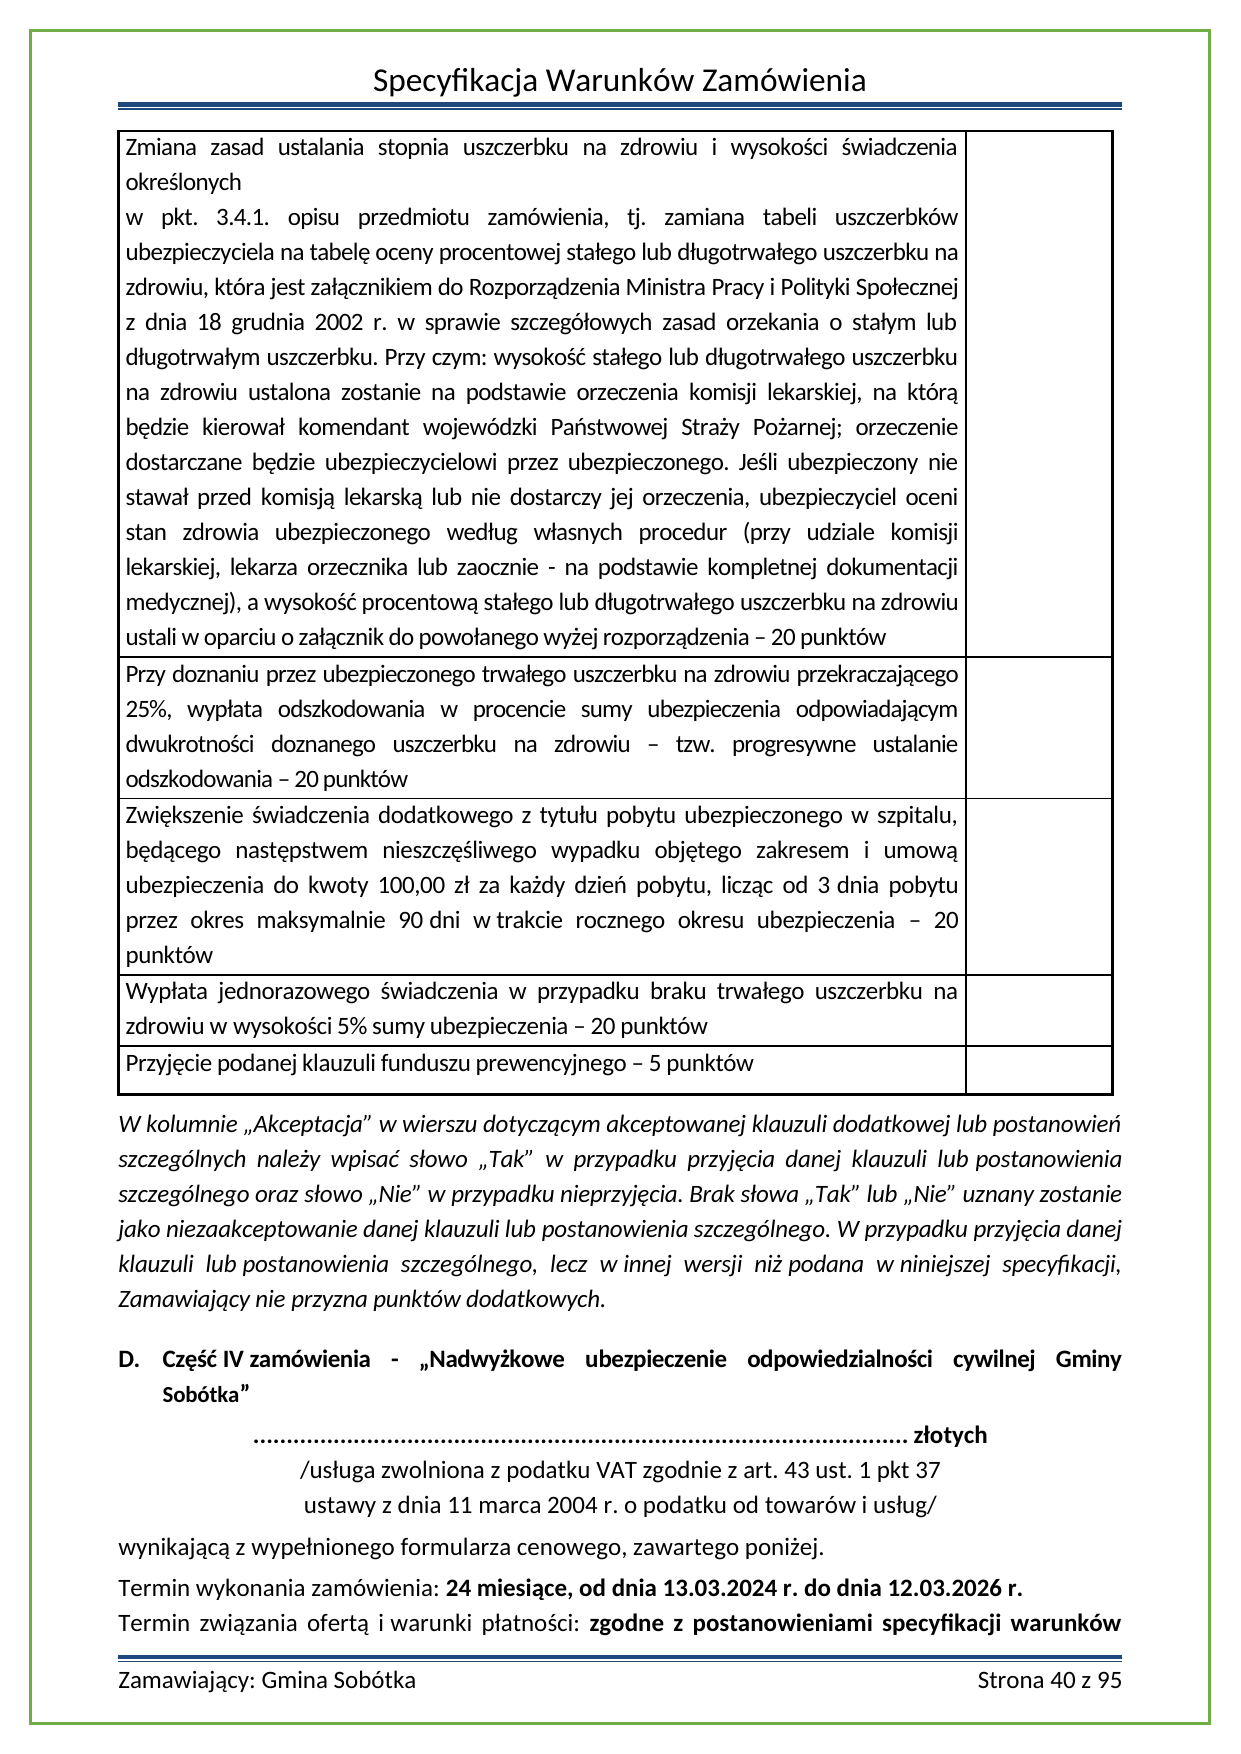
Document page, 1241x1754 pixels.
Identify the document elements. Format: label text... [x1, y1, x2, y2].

text ustawy z dnia 11 marca 2004 r. o podatku od towarów i usług/ [118, 1489, 1122, 1520]
table_cell [967, 132, 1111, 656]
text wynikającą z wypełnionego formularza cenowego, zawartego poniżej. [118, 1531, 1122, 1561]
table_cell Przyjęcie podanej klauzuli funduszu prewencyjnego – 5 punktów [120, 1047, 965, 1093]
table_cell [967, 976, 1111, 1045]
table_cell Zwiększenie świadczenia dodatkowego z tytułu pobytu ubezpieczonego w szpitalu, będącego następstwem nieszczęśliwego wypadku objętego zakresem i umową ubezpieczenia do kwoty 100,00 zł za każdy dzień pobytu, licząc od 3 dnia pobytu przez okres maksymalnie 90 dni w trakcie rocznego okresu ubezpieczenia – 20 punktów [120, 799, 965, 974]
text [118, 1607, 1122, 1637]
table_cell Zmiana zasad ustalania stopnia uszczerbku na zdrowiu i wysokości świadczenia określonych w pkt. 3.4.1. opisu przedmiotu zamówienia, tj. zamiana tabeli uszczerbków ubezpieczyciela na tabelę oceny procentowej stałego lub długotrwałego uszczerbku na zdrowiu, która jest załącznikiem do Rozporządzenia Ministra Pracy i Polityki Społecznej z dnia 18 grudnia 2002 r. w sprawie szczegółowych zasad orzekania o stałym lub długotrwałym uszczerbku. Przy czym: wysokość stałego lub długotrwałego uszczerbku na zdrowiu ustalona zostanie na podstawie orzeczenia komisji lekarskiej, na którą będzie kierował komendant wojewódzki Państwowej Straży Pożarnej; orzeczenie dostarczane będzie ubezpieczycielowi przez ubezpieczonego. Jeśli ubezpieczony nie stawał przed komisją lekarską lub nie dostarczy jej orzeczenia, ubezpieczyciel oceni stan zdrowia ubezpieczonego według własnych procedur (przy udziale komisji lekarskiej, lekarza orzecznika lub zaocznie - na podstawie kompletnej dokumentacji medycznej), a wysokość procentową stałego lub długotrwałego uszczerbku na zdrowiu ustali w oparciu o załącznik do powołanego wyżej rozporządzenia – 20 punktów [120, 132, 965, 656]
text Termin wykonania zamówienia: 24 miesiące, od dnia 13.03.2024 r. do dnia 12.03.2026 r. [118, 1572, 1122, 1602]
table_cell [967, 658, 1111, 798]
table_cell Przy doznaniu przez ubezpieczonego trwałego uszczerbku na zdrowiu przekraczającego 25%, wypłata odszkodowania w procencie sumy ubezpieczenia odpowiadającym dwukrotności doznanego uszczerbku na zdrowiu – tzw. progresywne ustalanie odszkodowania – 20 punktów [120, 658, 965, 798]
table_cell [967, 1047, 1111, 1093]
text .................................................................................................. złotych [118, 1419, 1122, 1450]
text /usługa zwolniona z podatku VAT zgodnie z art. 43 ust. 1 pkt 37 [118, 1454, 1122, 1485]
list Część IV zamówienia - „Nadwyżkowe ubezpieczenie odpowiedzialności cywilnej Gminy Sobótka” [118, 1343, 1122, 1409]
text W kolumnie „Akceptacja” w wierszu dotyczącym akceptowanej klauzuli dodatkowej lub postanowień szczególnych należy wpisać słowo „Tak” w przypadku przyjęcia danej klauzuli lub postanowienia szczególnego oraz słowo „Nie” w przypadku nieprzyjęcia. Brak słowa „Tak” lub „Nie” uznany zostanie jako niezaakceptowanie danej klauzuli lub postanowienia szczególnego. W przypadku przyjęcia danej klauzuli lub postanowienia szczególnego, lecz w innej wersji niż podana w niniejszej specyfikacji, Zamawiający nie przyzna punktów dodatkowych. [118, 1108, 1122, 1314]
table_cell [967, 799, 1111, 974]
table_cell Wypłata jednorazowego świadczenia w przypadku braku trwałego uszczerbku na zdrowiu w wysokości 5% sumy ubezpieczenia – 20 punktów [120, 976, 965, 1045]
